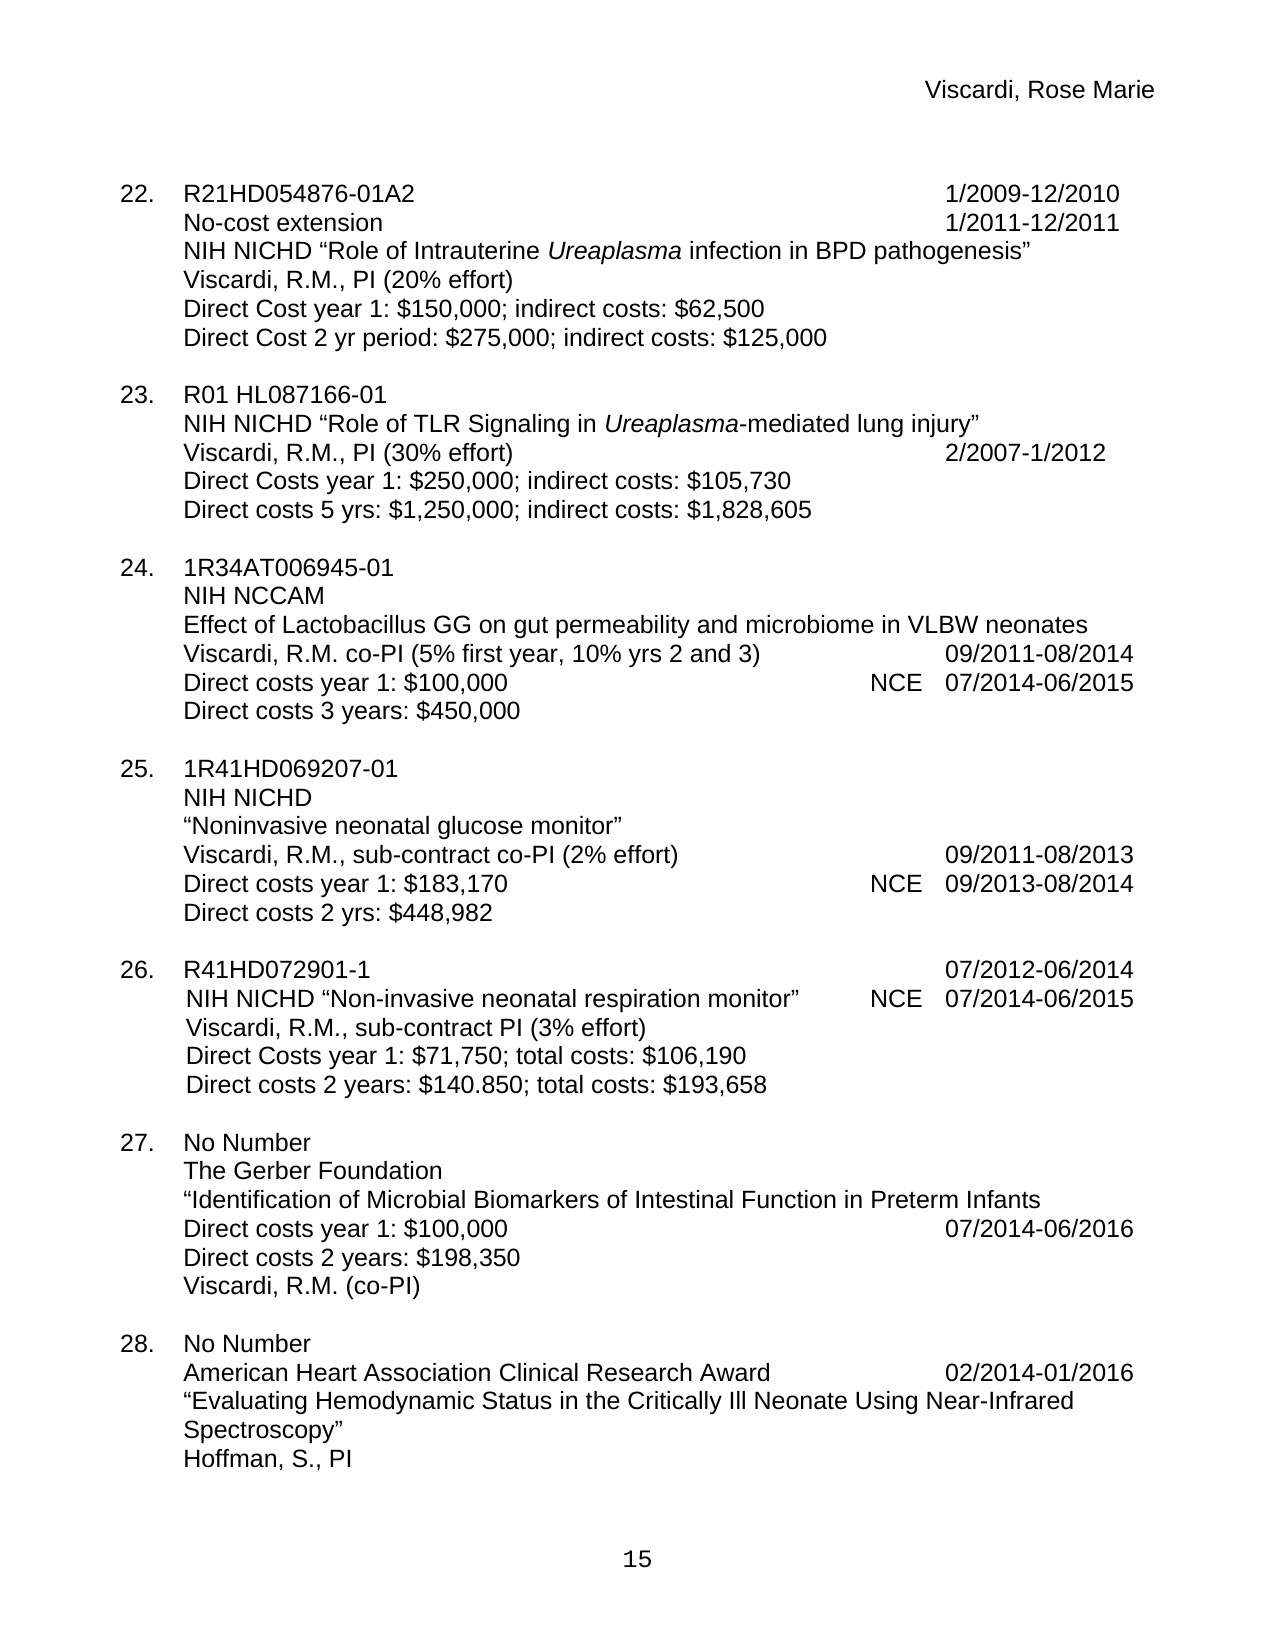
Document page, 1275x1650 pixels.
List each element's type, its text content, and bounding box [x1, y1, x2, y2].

text Viscardi, R.M., sub-contract co-PI (2% effort) 09/2011-08/2013 [120, 840, 1155, 869]
text Direct costs year 1: $183,170 NCE 09/2013-08/2014 [120, 869, 1155, 897]
text Viscardi, R.M., sub-contract PI (3% effort) [186, 1012, 1155, 1041]
text Viscardi, R.M., PI (30% effort) 2/2007-1/2012 [120, 437, 1155, 466]
text NIH NCCAM [183, 581, 1155, 610]
text Direct costs 3 years: $450,000 [183, 696, 1155, 725]
text “Evaluating Hemodynamic Status in the Critically Ill Neonate Using Near-Infrared Spectroscopy” [183, 1386, 1155, 1444]
text Direct costs 2 years: $198,350 [183, 1242, 1155, 1271]
list R21HD054876-01A2 1/2009-12/2010 [120, 179, 1155, 207]
text Direct Costs year 1: $71,750; total costs: $106,190 [186, 1041, 1155, 1070]
text 24. 1R34AT006945-01 [120, 552, 1155, 581]
text 23. R01 HL087166-01 [120, 380, 1155, 409]
text Direct Cost year 1: $150,000; indirect costs: $62,500 [183, 294, 1155, 322]
text Direct costs year 1: $100,000 NCE 07/2014-06/2015 [183, 667, 1155, 696]
text Direct costs year 1: $100,000 07/2014-06/2016 [183, 1214, 1155, 1242]
text “Noninvasive neonatal glucose monitor” [120, 811, 1155, 840]
text NIH NICHD “Non-invasive neonatal respiration monitor” NCE 07/2014-06/2015 [186, 984, 1155, 1012]
text Viscardi, R.M. (co-PI) [183, 1271, 1155, 1300]
text Direct costs 5 yrs: $1,250,000; indirect costs: $1,828,605 [120, 495, 1155, 524]
text Direct costs 2 years: $140.850; total costs: $193,658 [186, 1070, 1155, 1099]
text NIH NICHD [120, 782, 1155, 811]
text Direct costs 2 yrs: $448,982 [120, 897, 1155, 926]
subtitle NIH NICHD “Role of TLR Signaling in Ureaplasma-mediated lung injury” [120, 409, 1155, 437]
text Effect of Lactobacillus GG on gut permeability and microbiome in VLBW neonates [183, 610, 1155, 639]
list R41HD072901-1 07/2012-06/2014 [120, 955, 1155, 984]
text “Identification of Microbial Biomarkers of Intestinal Function in Preterm Infants [183, 1185, 1155, 1214]
text No-cost extension 1/2011-12/2011 [183, 207, 1155, 236]
text Viscardi, R.M. co-PI (5% first year, 10% yrs 2 and 3) 09/2011-08/2014 [183, 639, 1155, 667]
text 25. 1R41HD069207-01 [120, 754, 1155, 782]
list No Number [120, 1329, 1155, 1357]
text Direct Cost 2 yr period: $275,000; indirect costs: $125,000 [183, 322, 1155, 351]
text Viscardi, R.M., PI (20% effort) [183, 265, 1155, 294]
text Hoffman, S., PI [183, 1444, 1155, 1472]
text American Heart Association Clinical Research Award 02/2014-01/2016 [183, 1357, 1155, 1386]
text NIH NICHD “Role of Intrauterine Ureaplasma infection in BPD pathogenesis” [183, 236, 1155, 265]
list No Number [120, 1127, 1155, 1156]
text The Gerber Foundation [183, 1156, 1155, 1185]
text Direct Costs year 1: $250,000; indirect costs: $105,730 [120, 466, 1155, 495]
